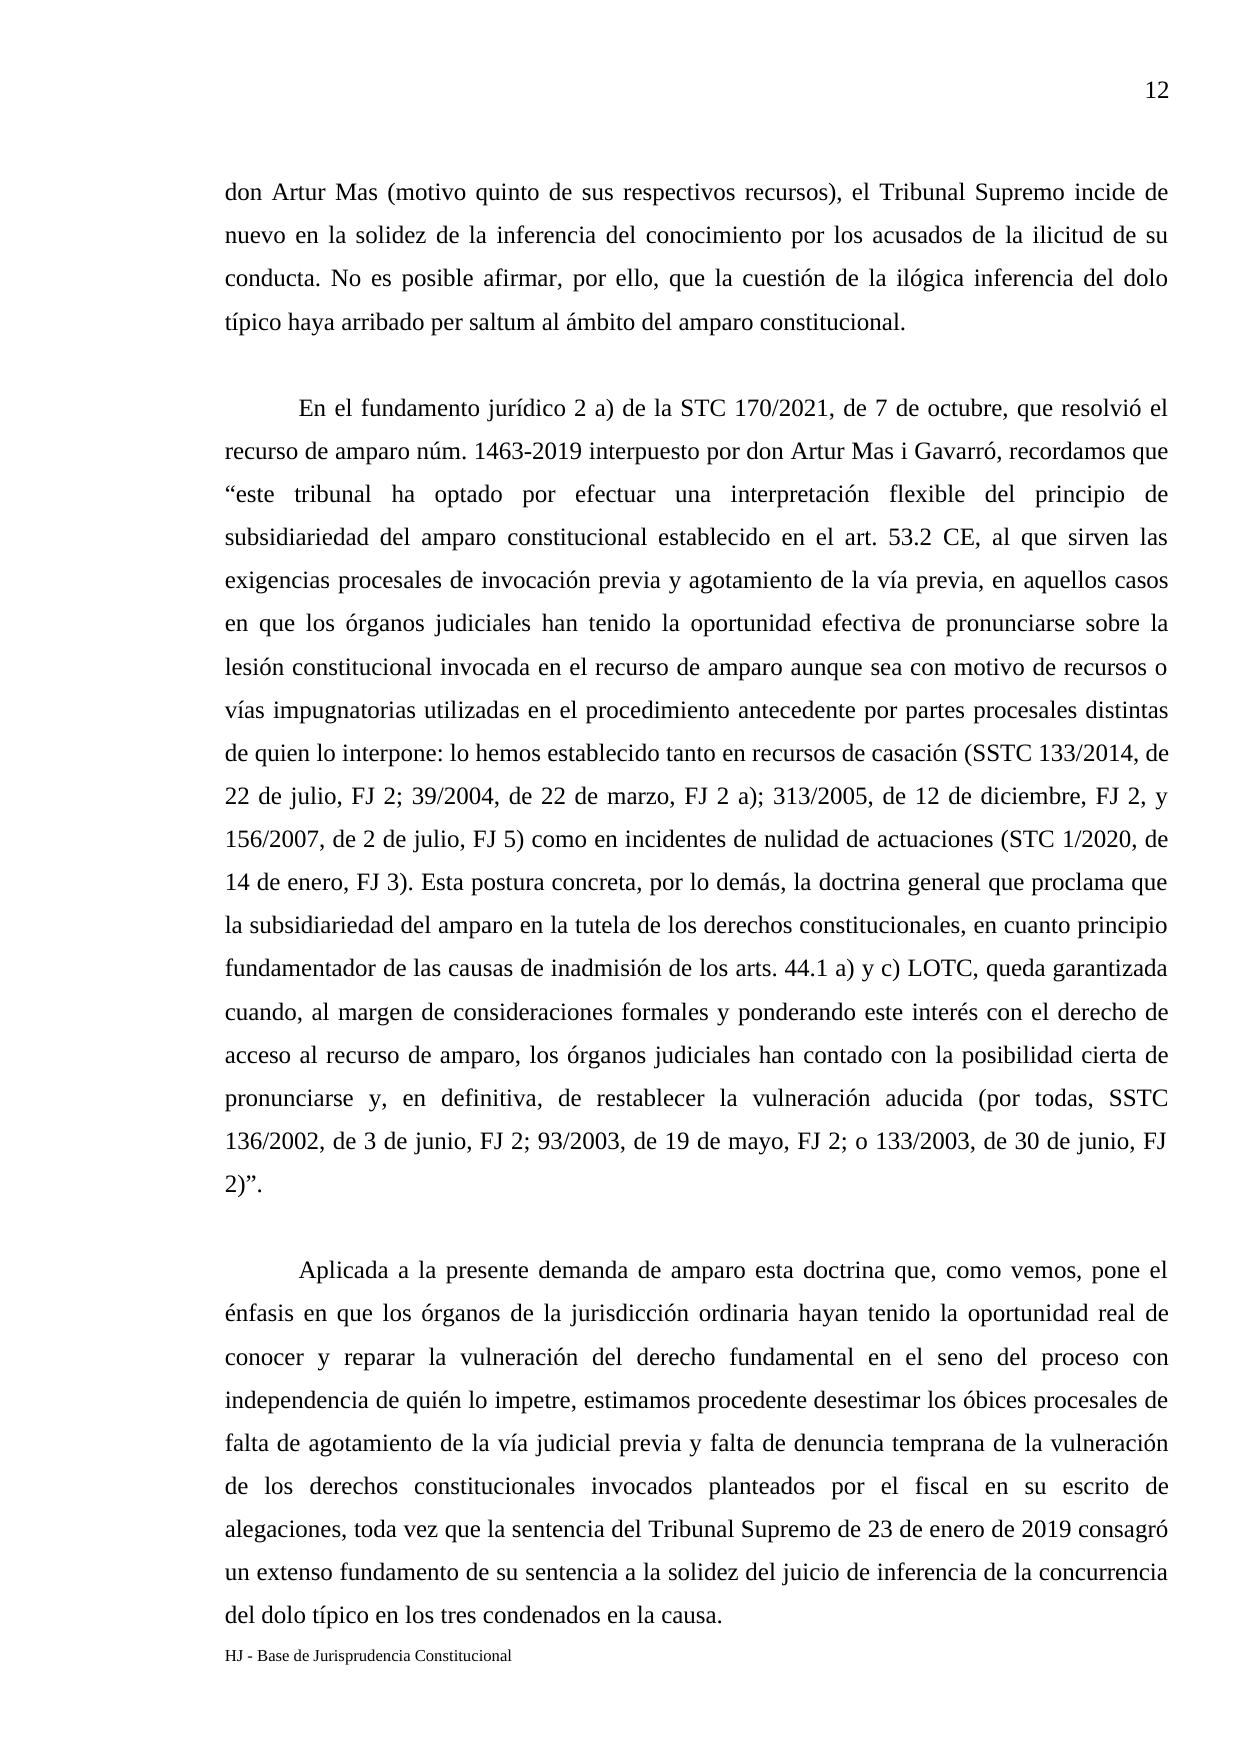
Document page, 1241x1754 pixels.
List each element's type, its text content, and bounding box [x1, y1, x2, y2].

text Aplicada a la presente demanda de amparo esta doctrina que, como vemos, pone el énfasis en que los órganos de la jurisdicción ordinaria hayan tenido la oportunidad real de conocer y reparar la vulneración del derecho fundamental en el seno del proceso con independencia de quién lo impetre, estimamos procedente desestimar los óbices procesales de falta de agotamiento de la vía judicial previa y falta de denuncia temprana de la vulneración de los derechos constitucionales invocados planteados por el fiscal en su escrito de alegaciones, toda vez que la sentencia del Tribunal Supremo de 23 de enero de 2019 consagró un extenso fundamento de su sentencia a la solidez del juicio de inferencia de la concurrencia del dolo típico en los tres condenados en la causa. [224, 1255, 1169, 1629]
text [224, 177, 1169, 335]
text En el fundamento jurídico 2 a) de la STC 170/2021, de 7 de octubre, que resolvió el recurso de amparo núm. 1463-2019 interpuesto por don Artur Mas i Gavarró, recordamos que “este tribunal ha optado por efectuar una interpretación flexible del principio de subsidiariedad del amparo constitucional establecido en el art. 53.2 CE, al que sirven las exigencias procesales de invocación previa y agotamiento de la vía previa, en aquellos casos en que los órganos judiciales han tenido la oportunidad efectiva de pronunciarse sobre la lesión constitucional invocada en el recurso de amparo aunque sea con motivo de recursos o vías impugnatorias utilizadas en el procedimiento antecedente por partes procesales distintas de quien lo interpone: lo hemos establecido tanto en recursos de casación (SSTC 133/2014, de 22 de julio, FJ 2; 39/2004, de 22 de marzo, FJ 2 a); 313/2005, de 12 de diciembre, FJ 2, y 156/2007, de 2 de julio, FJ 5) como en incidentes de nulidad de actuaciones (STC 1/2020, de 14 de enero, FJ 3). Esta postura concreta, por lo demás, la doctrina general que proclama que la subsidiariedad del amparo en la tutela de los derechos constitucionales, en cuanto principio fundamentador de las causas de inadmisión de los arts. 44.1 a) y c) LOTC, queda garantizada cuando, al margen de consideraciones formales y ponderando este interés con el derecho de acceso al recurso de amparo, los órganos judiciales han contado con la posibilidad cierta de pronunciarse y, en definitiva, de restablecer la vulneración aducida (por todas, SSTC 136/2002, de 3 de junio, FJ 2; 93/2003, de 19 de mayo, FJ 2; o 133/2003, de 30 de junio, FJ 2)”. [224, 393, 1169, 1198]
